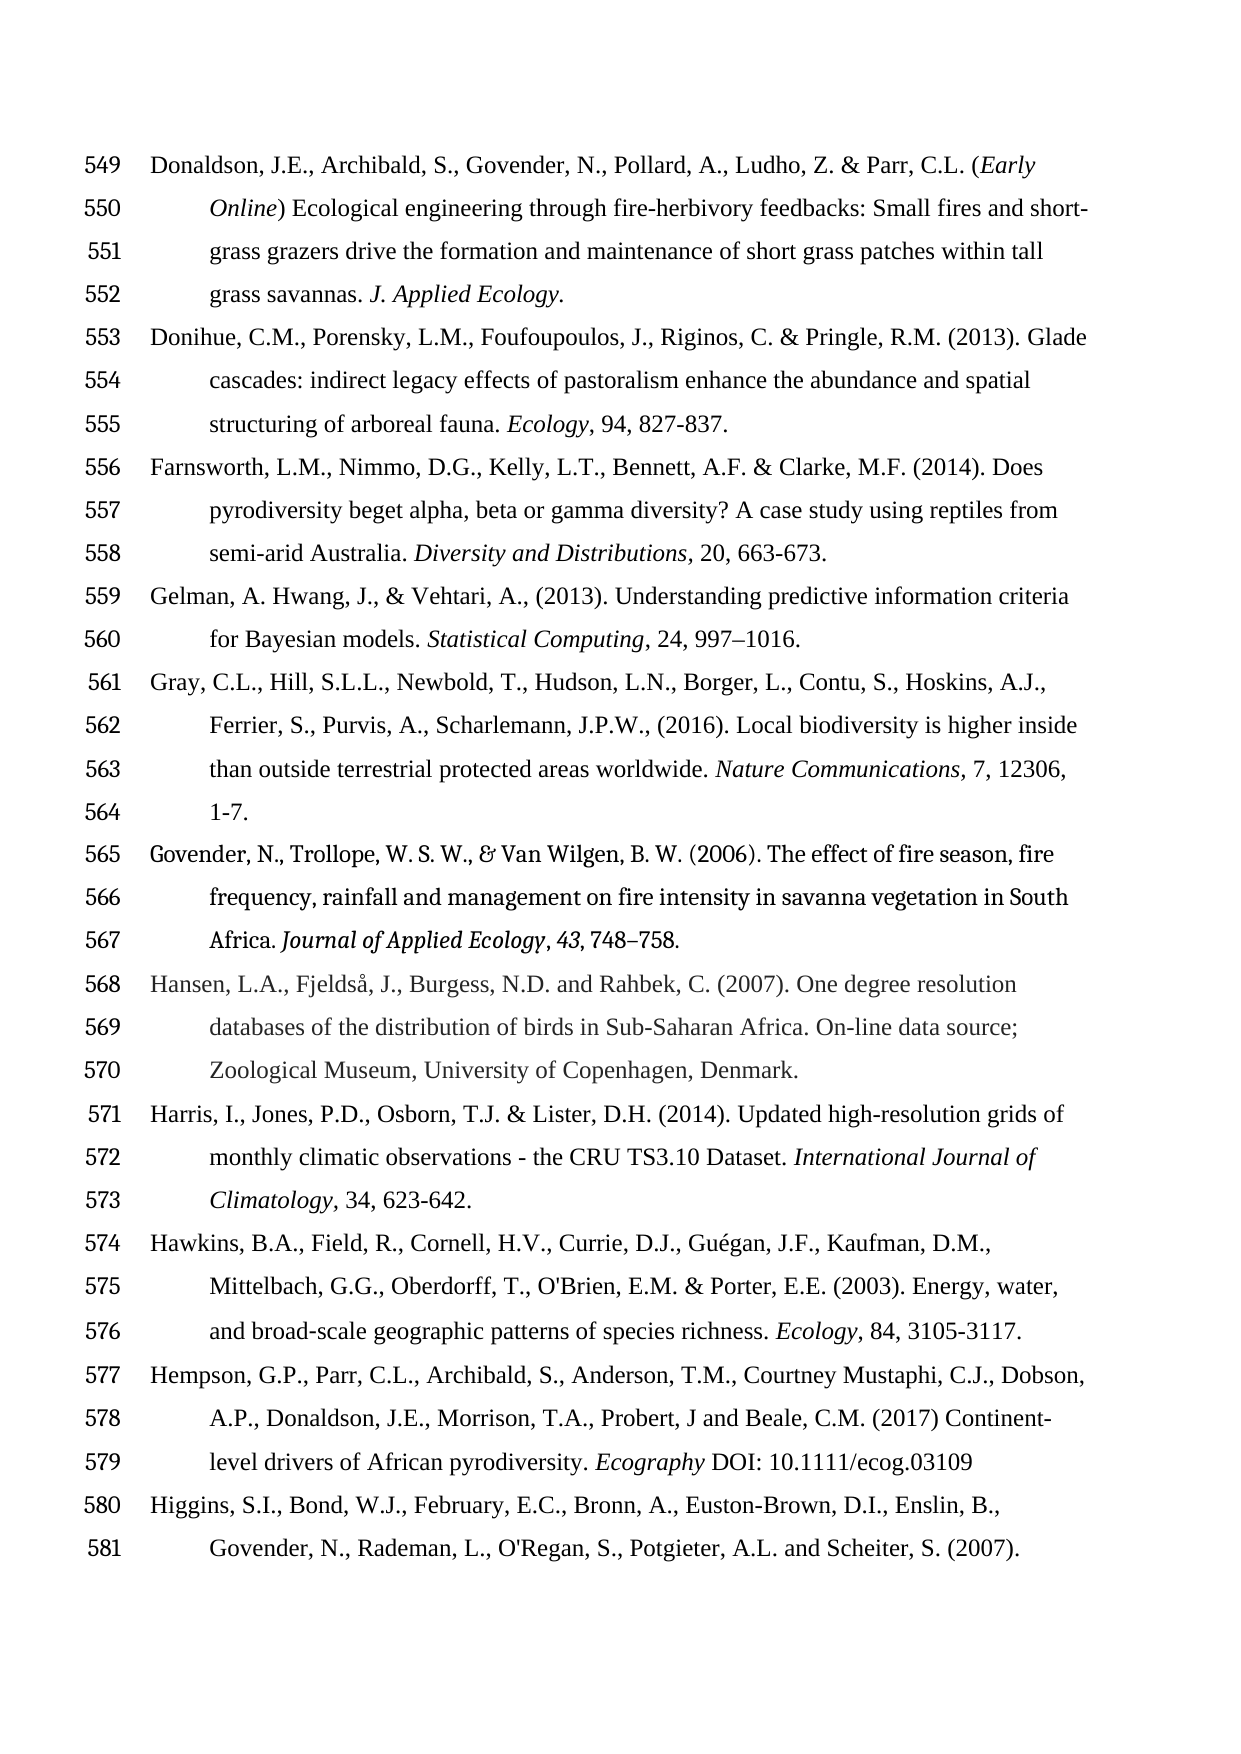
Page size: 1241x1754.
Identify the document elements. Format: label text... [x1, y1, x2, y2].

text Gelman, A. Hwang, J., & Vehtari, A., (2013). Understanding predictive information criteria for Bayesian models. Statistical Computing, 24, 997–1016. [150, 581, 1090, 653]
text Hempson, G.P., Parr, C.L., Archibald, S., Anderson, T.M., Courtney Mustaphi, C.J., Dobson, A.P., Donaldson, J.E., Morrison, T.A., Probert, J and Beale, C.M. (2017) Continent-level drivers of African pyrodiversity. Ecography DOI: 10.1111/ecog.03109 [150, 1360, 1090, 1475]
text Farnsworth, L.M., Nimmo, D.G., Kelly, L.T., Bennett, A.F. & Clarke, M.F. (2014). Does pyrodiversity beget alpha, beta or gamma diversity? A case study using reptiles from semi-arid Australia. Diversity and Distributions, 20, 663-673. [150, 452, 1090, 567]
text Donaldson, J.E., Archibald, S., Govender, N., Pollard, A., Ludho, Z. & Parr, C.L. (Early Online) Ecological engineering through fire-herbivory feedbacks: Small fires and short-grass grazers drive the formation and maintenance of short grass patches within tall grass savannas. J. Applied Ecology. [150, 150, 1090, 308]
text Gray, C.L., Hill, S.L.L., Newbold, T., Hudson, L.N., Borger, L., Contu, S., Hoskins, A.J., Ferrier, S., Purvis, A., Scharlemann, J.P.W., (2016). Local biodiversity is higher inside than outside terrestrial protected areas worldwide. Nature Communications, 7, 12306, 1-7. [150, 667, 1090, 826]
text Donihue, C.M., Porensky, L.M., Foufoupoulos, J., Riginos, C. & Pringle, R.M. (2013). Glade cascades: indirect legacy effects of pastoralism enhance the abundance and spatial structuring of arboreal fauna. Ecology, 94, 827-837. [150, 322, 1090, 437]
text Hansen, L.A., Fjeldså, J., Burgess, N.D. and Rahbek, C. (2007). One degree resolution databases of the distribution of birds in Sub-Saharan Africa. On-line data source; Zoological Museum, University of Copenhagen, Denmark. [150, 969, 1090, 1084]
text Hawkins, B.A., Field, R., Cornell, H.V., Currie, D.J., Guégan, J.F., Kaufman, D.M., Mittelbach, G.G., Oberdorff, T., O'Brien, E.M. & Porter, E.E. (2003). Energy, water, and broad‐scale geographic patterns of species richness. Ecology, 84, 3105-3117. [150, 1228, 1090, 1345]
text Harris, I., Jones, P.D., Osborn, T.J. & Lister, D.H. (2014). Updated high-resolution grids of monthly climatic observations - the CRU TS3.10 Dataset. International Journal of Climatology, 34, 623-642. [150, 1099, 1090, 1214]
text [150, 1490, 1090, 1562]
text Govender, N., Trollope, W. S. W., & Van Wilgen, B. W. (2006). The effect of fire season, fire frequency, rainfall and management on fire intensity in savanna vegetation in South Africa. Journal of Applied Ecology, 43, 748–758. [150, 840, 1090, 955]
